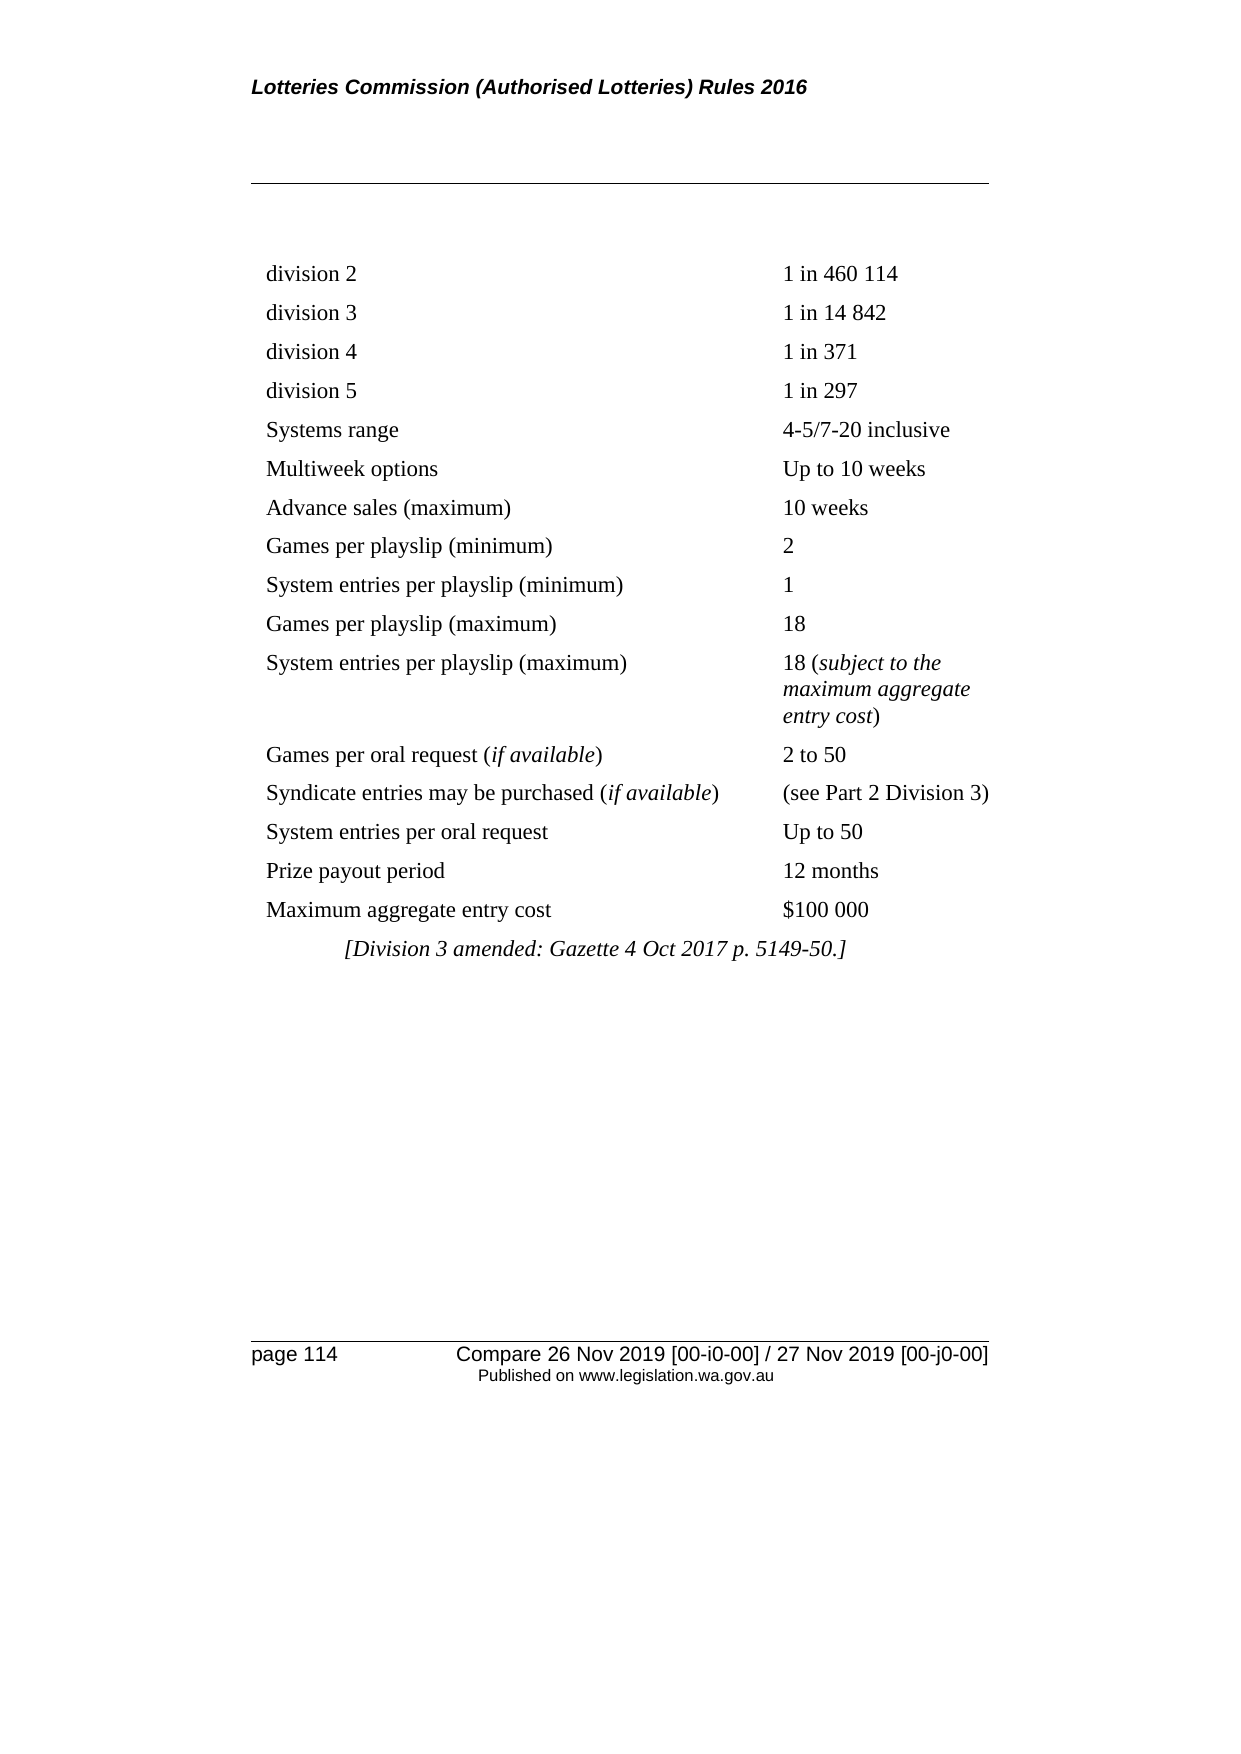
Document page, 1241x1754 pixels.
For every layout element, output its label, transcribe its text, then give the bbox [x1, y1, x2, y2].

table_cell (see Part 2 Division 3) [769, 767, 990, 806]
table_cell 4-5/7-20 inclusive [769, 404, 990, 442]
table_cell Up to 50 [769, 806, 990, 845]
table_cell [252, 248, 769, 403]
table_cell 10 weeks [769, 481, 990, 520]
table_cell Syndicate entries may be purchased (if available) [252, 767, 769, 806]
table_cell System entries per oral request [252, 806, 769, 845]
table_cell $100 000 [769, 884, 990, 922]
table_cell 1 [769, 559, 990, 598]
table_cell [769, 248, 990, 403]
table_cell Up to 10 weeks [769, 442, 990, 481]
table_cell Multiweek options [252, 442, 769, 481]
table_cell 18 [769, 598, 990, 637]
table_cell System entries per playslip (maximum) [252, 637, 769, 728]
table_cell Prize payout period [252, 845, 769, 883]
table_cell 12 months [769, 845, 990, 883]
table_cell Games per oral request (if available) [252, 728, 769, 767]
table_cell Games per playslip (maximum) [252, 598, 769, 637]
table_cell Systems range [252, 404, 769, 442]
table_cell Advance sales (maximum) [252, 481, 769, 520]
table_cell 18 (subject to the maximum aggregate entry cost) [769, 637, 990, 728]
table_cell 2 [769, 520, 990, 559]
table_cell Maximum aggregate entry cost [252, 884, 769, 922]
table_cell 2 to 50 [769, 728, 990, 767]
table_cell Games per playslip (minimum) [252, 520, 769, 559]
table_cell System entries per playslip (minimum) [252, 559, 769, 598]
text [Division 3 amended: Gazette 4 Oct 2017 p. 5149-50.] [251, 935, 989, 961]
